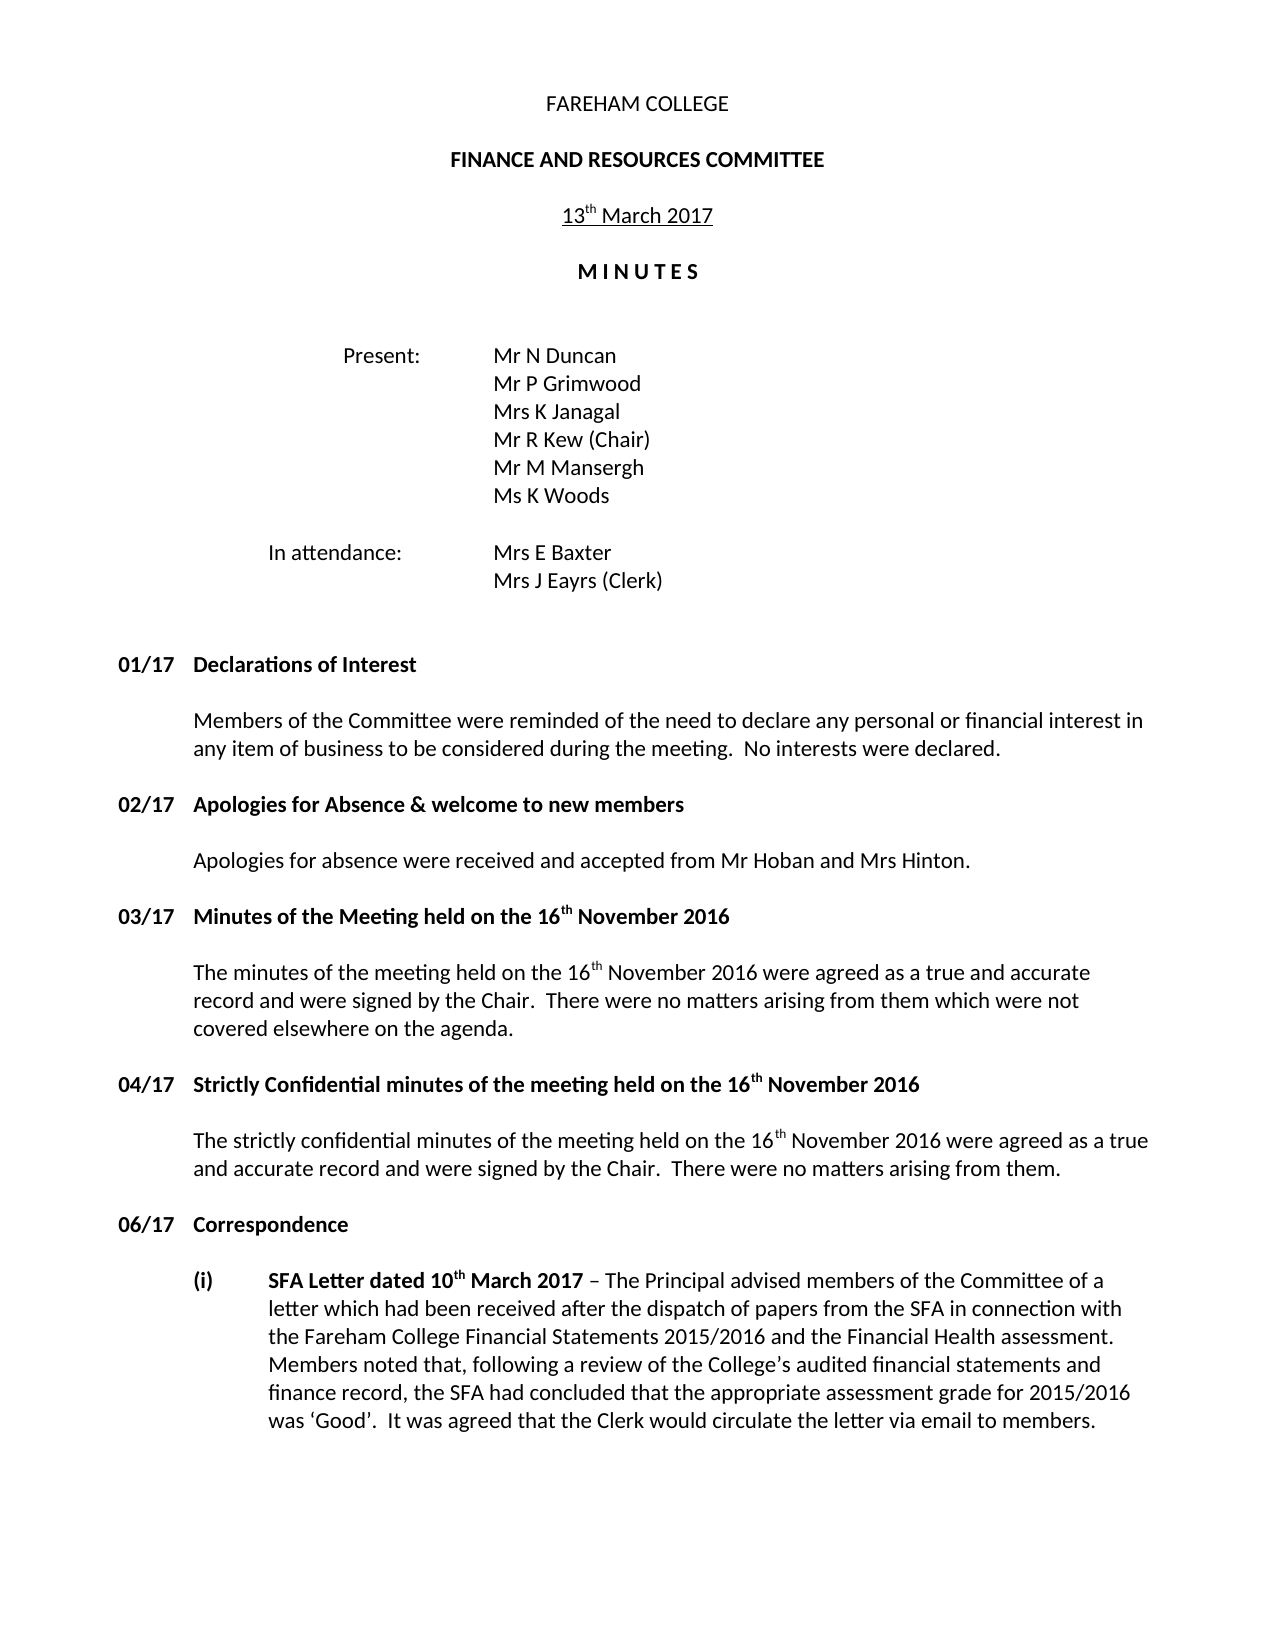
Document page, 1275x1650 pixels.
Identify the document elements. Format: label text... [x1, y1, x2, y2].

text Apologies for absence were received and accepted from Mr Hoban and Mrs Hinton. [118, 846, 1157, 874]
text Members of the Committee were reminded of the need to declare any personal or financial interest in any item of business to be considered during the meeting. No interests were declared. [118, 706, 1157, 762]
text Mrs K Janagal [118, 397, 1157, 425]
text In attendance: Mrs E Baxter [118, 538, 1157, 566]
text (i) SFA Letter dated 10th March 2017 – The Principal advised members of the Committee of a letter which had been received after the dispatch of papers from the SFA in connection with the Fareham College Financial Statements 2015/2016 and the Financial Health assessment. Members noted that, following a review of the College’s audited financial statements and finance record, the SFA had concluded that the appropriate assessment grade for 2015/2016 was ‘Good’. It was agreed that the Clerk would circulate the letter via email to members. [193, 1266, 1157, 1434]
text Mr M Mansergh [118, 453, 1157, 481]
text Ms K Woods [118, 481, 1157, 509]
text Present: Mr N Duncan [118, 341, 1157, 369]
text Mrs J Eayrs (Clerk) [418, 566, 1157, 594]
text Mr R Kew (Chair) [118, 425, 1157, 453]
text 06/17 Correspondence [118, 1210, 1157, 1238]
text 03/17 Minutes of the Meeting held on the 16th November 2016 [118, 902, 1157, 930]
text 02/17 Apologies for Absence & welcome to new members [118, 790, 1157, 818]
text Mr P Grimwood [118, 369, 1157, 397]
text FAREHAM COLLEGE [118, 89, 1157, 117]
subtitle M I N U T E S [118, 257, 1157, 285]
text 04/17 Strictly Confidential minutes of the meeting held on the 16th November 2016 [118, 1070, 1157, 1098]
text The strictly confidential minutes of the meeting held on the 16th November 2016 were agreed as a true and accurate record and were signed by the Chair. There were no matters arising from them. [118, 1126, 1157, 1182]
text 13th March 2017 [118, 201, 1157, 229]
text The minutes of the meeting held on the 16th November 2016 were agreed as a true and accurate record and were signed by the Chair. There were no matters arising from them which were not covered elsewhere on the agenda. [118, 958, 1157, 1042]
subtitle FINANCE AND RESOURCES COMMITTEE [118, 145, 1157, 173]
text 01/17 Declarations of Interest [118, 650, 1157, 678]
